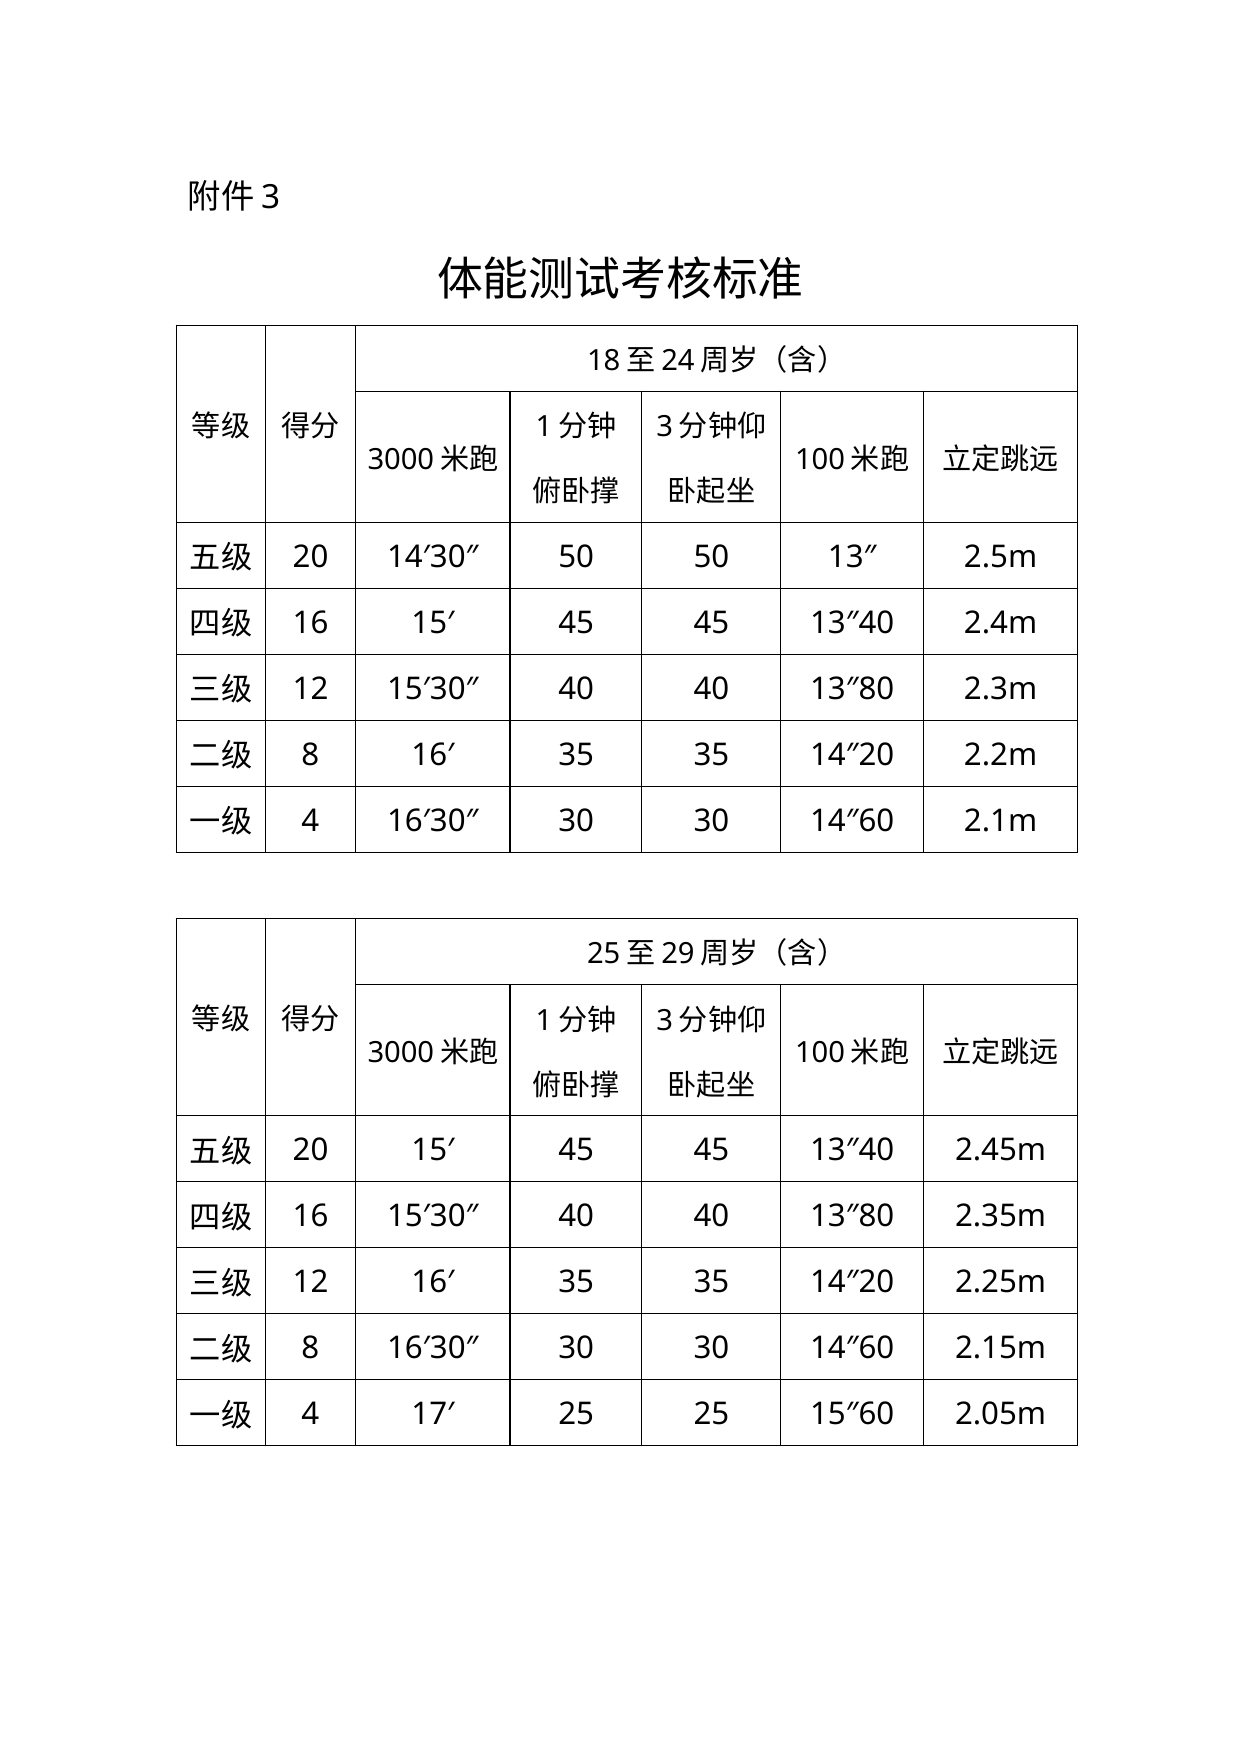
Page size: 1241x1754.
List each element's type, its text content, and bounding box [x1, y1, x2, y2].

table_cell 二级 [177, 1314, 265, 1379]
table_cell 1分钟 俯卧撑 [511, 985, 641, 1115]
table_cell 立定跳远 [924, 392, 1077, 522]
table_cell 15″60 [781, 1380, 923, 1445]
table_cell 45 [511, 1116, 641, 1181]
table_cell 2.2m [924, 721, 1077, 786]
table_cell 35 [511, 1248, 641, 1313]
table_cell 2.45m [924, 1116, 1077, 1181]
table_cell 13″ [781, 523, 923, 588]
table_cell 45 [642, 589, 780, 654]
table_cell 30 [642, 787, 780, 852]
table_cell 16 [266, 1182, 355, 1247]
table_header 得分 [266, 326, 355, 522]
table_cell 3000米跑 [356, 392, 509, 522]
table_cell 40 [511, 655, 641, 720]
table_cell 12 [266, 1248, 355, 1313]
table_cell 12 [266, 655, 355, 720]
table_cell 13″80 [781, 655, 923, 720]
table_cell 16′ [356, 721, 509, 786]
table_cell 2.15m [924, 1314, 1077, 1379]
table_cell 2.3m [924, 655, 1077, 720]
table_cell 3分钟仰卧起坐 [642, 985, 780, 1115]
table_cell 35 [642, 1248, 780, 1313]
table_cell 14″20 [781, 721, 923, 786]
table_cell 三级 [177, 1248, 265, 1313]
table_cell 8 [266, 1314, 355, 1379]
table_cell 三级 [177, 655, 265, 720]
table_cell 40 [642, 655, 780, 720]
table_cell 50 [511, 523, 641, 588]
table_cell 一级 [177, 787, 265, 852]
table_cell 4 [266, 787, 355, 852]
table_cell 16′ [356, 1248, 509, 1313]
table_cell 100米跑 [781, 985, 923, 1115]
table_cell 15′30″ [356, 1182, 509, 1247]
table_cell 2.25m [924, 1248, 1077, 1313]
table_cell 20 [266, 523, 355, 588]
table_cell 2.5m [924, 523, 1077, 588]
table_cell 30 [642, 1314, 780, 1379]
table_cell 五级 [177, 1116, 265, 1181]
table_cell 四级 [177, 589, 265, 654]
table_cell 一级 [177, 1380, 265, 1445]
table_cell 40 [642, 1182, 780, 1247]
table_cell 四级 [177, 1182, 265, 1247]
table_cell 45 [642, 1116, 780, 1181]
table_cell 13″80 [781, 1182, 923, 1247]
table_cell 二级 [177, 721, 265, 786]
table_cell 30 [511, 1314, 641, 1379]
text 附件3 [187, 162, 1053, 227]
table_cell 13″40 [781, 589, 923, 654]
table_cell 35 [511, 721, 641, 786]
table_cell 立定跳远 [924, 985, 1077, 1115]
table_cell 40 [511, 1182, 641, 1247]
table_cell 20 [266, 1116, 355, 1181]
table_cell 8 [266, 721, 355, 786]
table_cell 14′30″ [356, 523, 509, 588]
table_cell 3000米跑 [356, 985, 509, 1115]
table_cell 17′ [356, 1380, 509, 1445]
table_cell 50 [642, 523, 780, 588]
table_header 等级 [177, 326, 265, 522]
table_cell 100米跑 [781, 392, 923, 522]
table_header 得分 [266, 919, 355, 1115]
table_cell 30 [511, 787, 641, 852]
table_cell 3分钟仰卧起坐 [642, 392, 780, 522]
table_cell 16 [266, 589, 355, 654]
table_cell 16′30″ [356, 1314, 509, 1379]
table_cell 2.05m [924, 1380, 1077, 1445]
table_cell 15′ [356, 589, 509, 654]
table_header 25至29周岁（含） [356, 919, 1077, 984]
table_cell 2.1m [924, 787, 1077, 852]
table_cell 45 [511, 589, 641, 654]
table_cell 2.35m [924, 1182, 1077, 1247]
table_cell 14″20 [781, 1248, 923, 1313]
table_cell 4 [266, 1380, 355, 1445]
text 体能测试考核标准 [187, 227, 1053, 324]
table_cell 14″60 [781, 787, 923, 852]
table_cell 16′30″ [356, 787, 509, 852]
table_cell 15′ [356, 1116, 509, 1181]
table_header 等级 [177, 919, 265, 1115]
table_cell 五级 [177, 523, 265, 588]
table_cell 25 [642, 1380, 780, 1445]
table_cell 35 [642, 721, 780, 786]
table_cell 14″60 [781, 1314, 923, 1379]
table_cell 1分钟 俯卧撑 [511, 392, 641, 522]
table_header 18至24周岁（含） [356, 326, 1077, 391]
table_cell 15′30″ [356, 655, 509, 720]
table_cell 25 [511, 1380, 641, 1445]
table_cell 13″40 [781, 1116, 923, 1181]
table_cell 2.4m [924, 589, 1077, 654]
